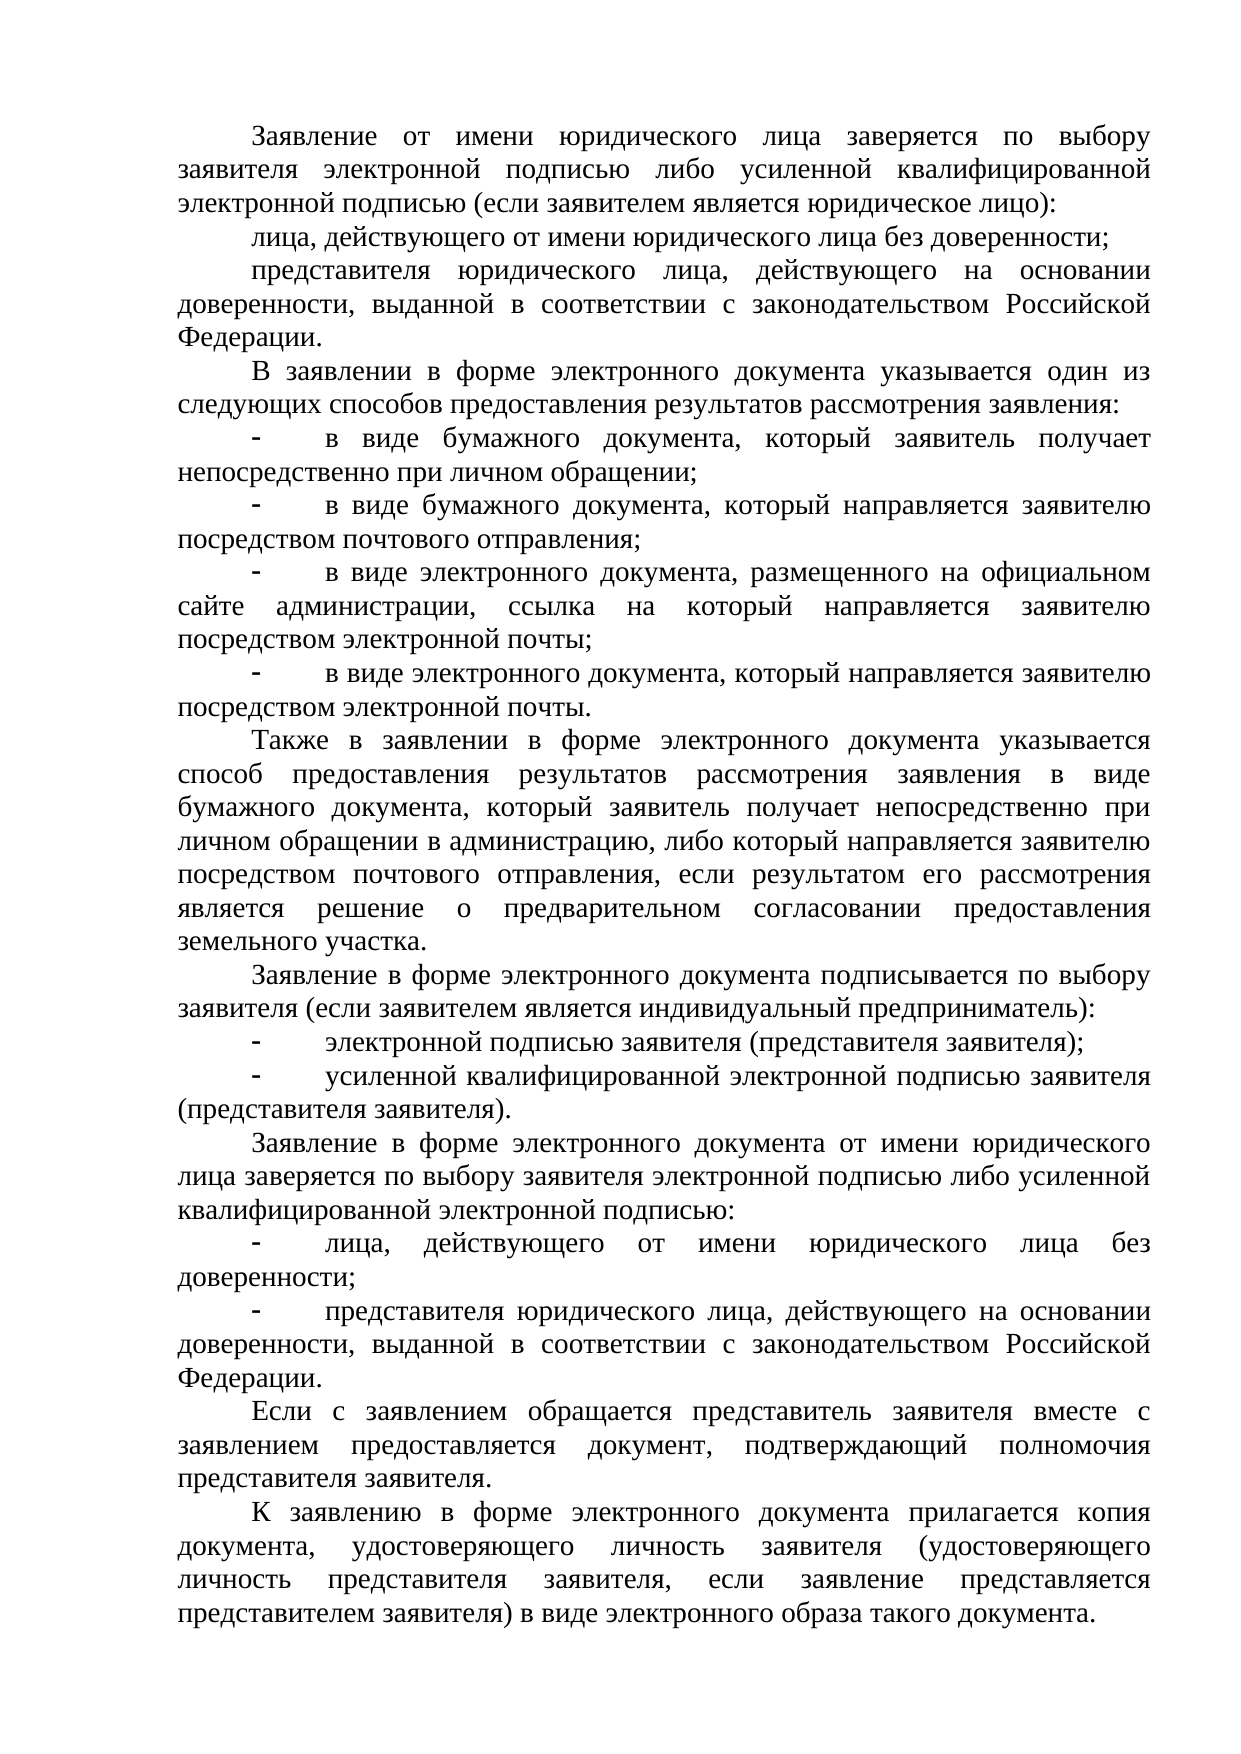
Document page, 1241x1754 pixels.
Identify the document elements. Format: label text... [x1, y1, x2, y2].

text Заявление от имени юридического лица заверяется по выбору заявителя электронной подписью либо усиленной квалифицированной электронной подписью (если заявителем является юридическое лицо): [177, 118, 1152, 219]
list в виде бумажного документа, который направляется заявителю посредством почтового отправления; [177, 487, 1152, 554]
text представителя юридического лица, действующего на основании доверенности, выданной в соответствии с законодательством Российской Федерации. [177, 252, 1152, 353]
list лица, действующего от имени юридического лица без доверенности; [177, 1226, 1152, 1293]
list в виде электронного документа, размещенного на официальном сайте администрации, ссылка на который направляется заявителю посредством электронной почты; [177, 554, 1152, 655]
text К заявлению в форме электронного документа прилагается копия документа, удостоверяющего личность заявителя (удостоверяющего личность представителя заявителя, если заявление представляется представителем заявителя) в виде электронного образа такого документа. [177, 1494, 1152, 1628]
list представителя юридического лица, действующего на основании доверенности, выданной в соответствии с законодательством Российской Федерации. [177, 1293, 1152, 1393]
list в виде бумажного документа, который заявитель получает непосредственно при личном обращении; [177, 420, 1152, 487]
text Заявление в форме электронного документа от имени юридического лица заверяется по выбору заявителя электронной подписью либо усиленной квалифицированной электронной подписью: [177, 1125, 1152, 1226]
text лица, действующего от имени юридического лица без доверенности; [177, 219, 1152, 252]
text В заявлении в форме электронного документа указывается один из следующих способов предоставления результатов рассмотрения заявления: [177, 353, 1152, 420]
text Также в заявлении в форме электронного документа указывается способ предоставления результатов рассмотрения заявления в виде бумажного документа, который заявитель получает непосредственно при личном обращении в администрацию, либо который направляется заявителю посредством почтового отправления, если результатом его рассмотрения является решение о предварительном согласовании предоставления земельного участка. [177, 722, 1152, 957]
text Заявление в форме электронного документа подписывается по выбору заявителя (если заявителем является индивидуальный предприниматель): [177, 957, 1152, 1024]
list в виде электронного документа, который направляется заявителю посредством электронной почты. [177, 655, 1152, 722]
text Если с заявлением обращается представитель заявителя вместе с заявлением предоставляется документ, подтверждающий полномочия представителя заявителя. [177, 1393, 1152, 1494]
list электронной подписью заявителя (представителя заявителя); [177, 1024, 1152, 1058]
list усиленной квалифицированной электронной подписью заявителя (представителя заявителя). [177, 1058, 1152, 1125]
